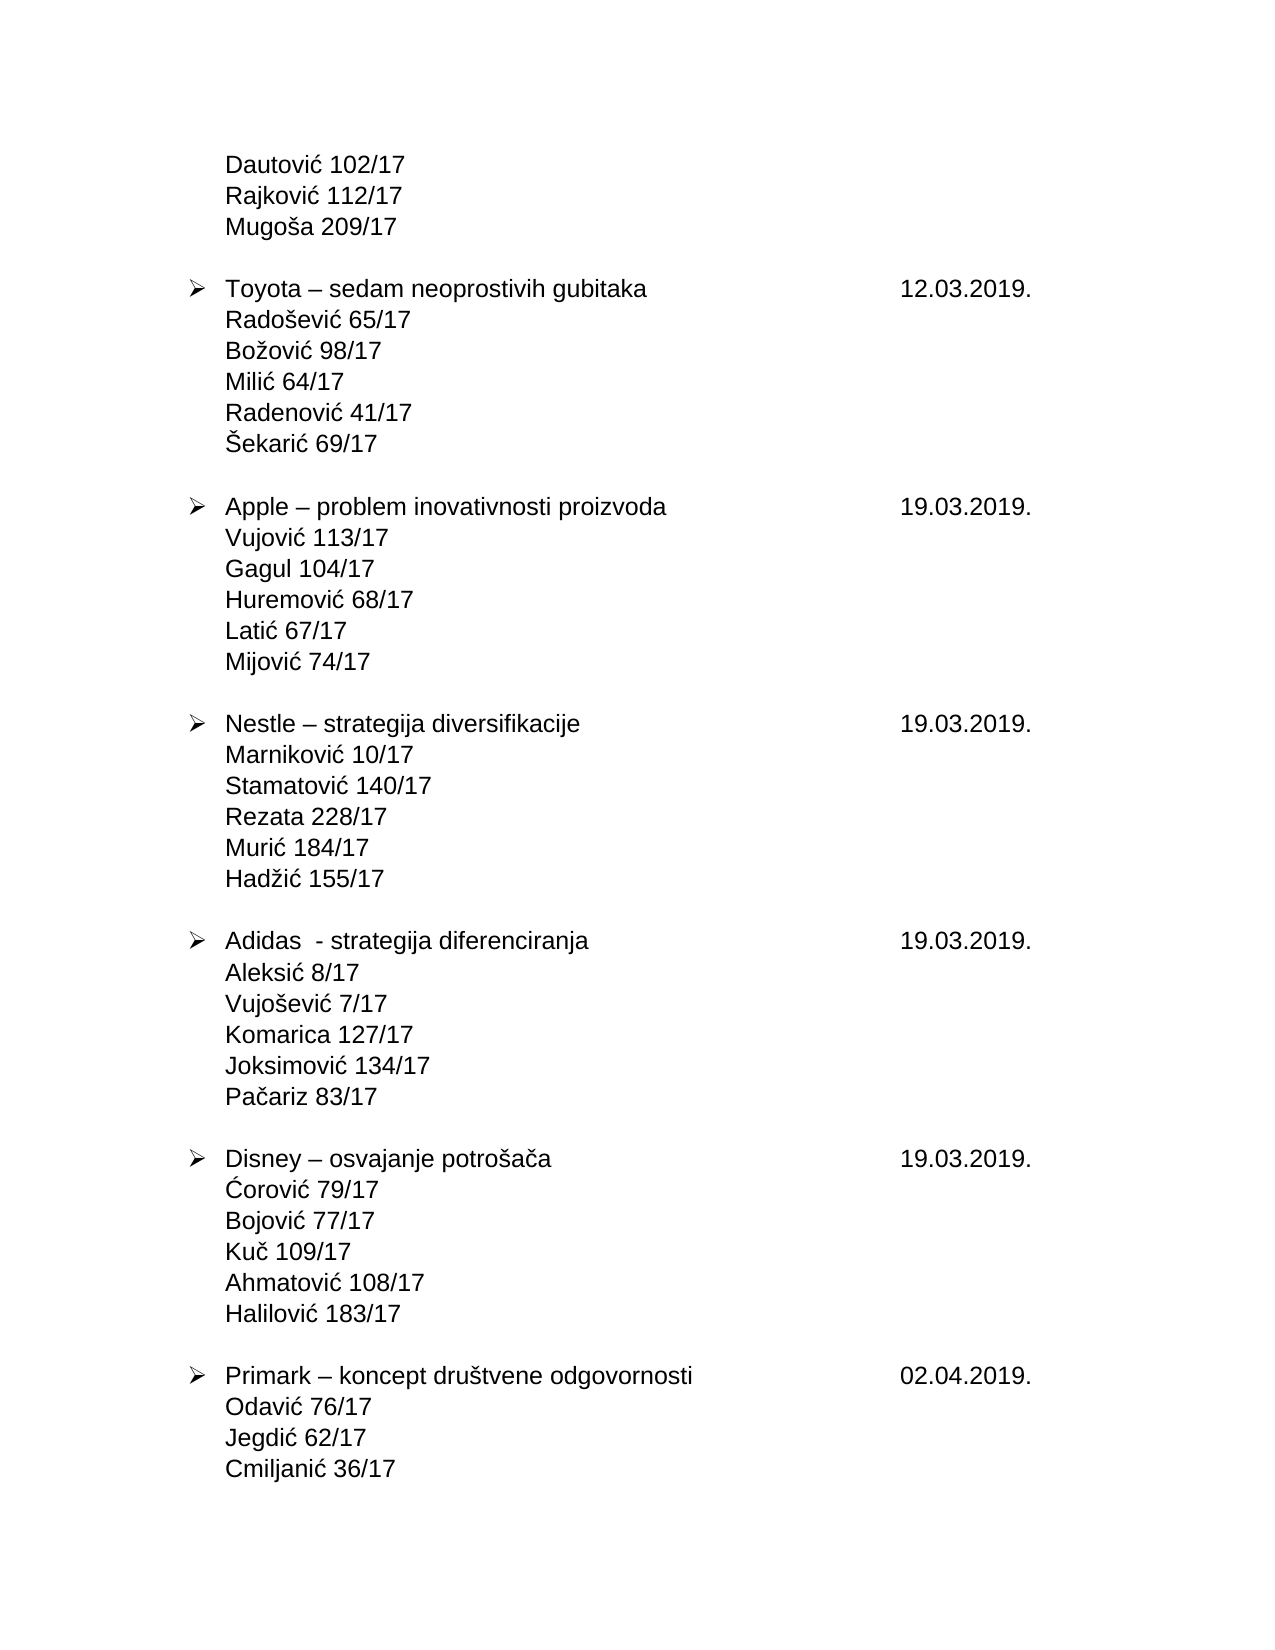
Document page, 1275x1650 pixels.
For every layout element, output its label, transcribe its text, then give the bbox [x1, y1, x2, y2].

list Joksimović 134/17 [225, 1051, 1125, 1079]
list Latić 67/17 [225, 616, 1125, 644]
list Rajković 112/17 [225, 181, 1125, 210]
list Dautović 102/17 [225, 150, 1125, 179]
list Šekarić 69/17 [225, 429, 1125, 458]
list Kuč 109/17 [225, 1237, 1125, 1266]
list Huremović 68/17 [225, 585, 1125, 613]
list Adidas - strategija diferenciranja 19.03.2019. [187, 926, 1125, 955]
list Radenović 41/17 [225, 398, 1125, 427]
list Ahmatović 108/17 [225, 1268, 1125, 1297]
list Gagul 104/17 [225, 554, 1125, 582]
list Odavić 76/17 [225, 1392, 1125, 1421]
list Primark – koncept društvene odgovornosti 02.04.2019. [187, 1361, 1125, 1390]
list Marniković 10/17 [225, 740, 1125, 769]
list Pačariz 83/17 [225, 1082, 1125, 1110]
list Rezata 228/17 [225, 802, 1125, 831]
list Vujošević 7/17 [225, 988, 1125, 1017]
list Nestle – strategija diversifikacije 19.03.2019. [187, 709, 1125, 738]
list Disney – osvajanje potrošača 19.03.2019. [187, 1144, 1125, 1173]
list Hadžić 155/17 [225, 864, 1125, 893]
list Aleksić 8/17 [225, 957, 1125, 986]
list Bojović 77/17 [225, 1206, 1125, 1235]
list Komarica 127/17 [225, 1019, 1125, 1048]
list Jegdić 62/17 [225, 1423, 1125, 1452]
list Stamatović 140/17 [225, 771, 1125, 800]
list Vujović 113/17 [225, 523, 1125, 551]
list Halilović 183/17 [225, 1299, 1125, 1328]
list Božović 98/17 [225, 336, 1125, 365]
list Mijović 74/17 [225, 647, 1125, 676]
list Toyota – sedam neoprostivih gubitaka 12.03.2019. [187, 274, 1125, 303]
list Apple – problem inovativnosti proizvoda 19.03.2019. [187, 492, 1125, 520]
list Mugoša 209/17 [225, 212, 1125, 241]
list Cmiljanić 36/17 [225, 1454, 1125, 1483]
list Radošević 65/17 [225, 305, 1125, 334]
list Milić 64/17 [225, 367, 1125, 396]
list Ćorović 79/17 [225, 1175, 1125, 1204]
list Murić 184/17 [225, 833, 1125, 862]
